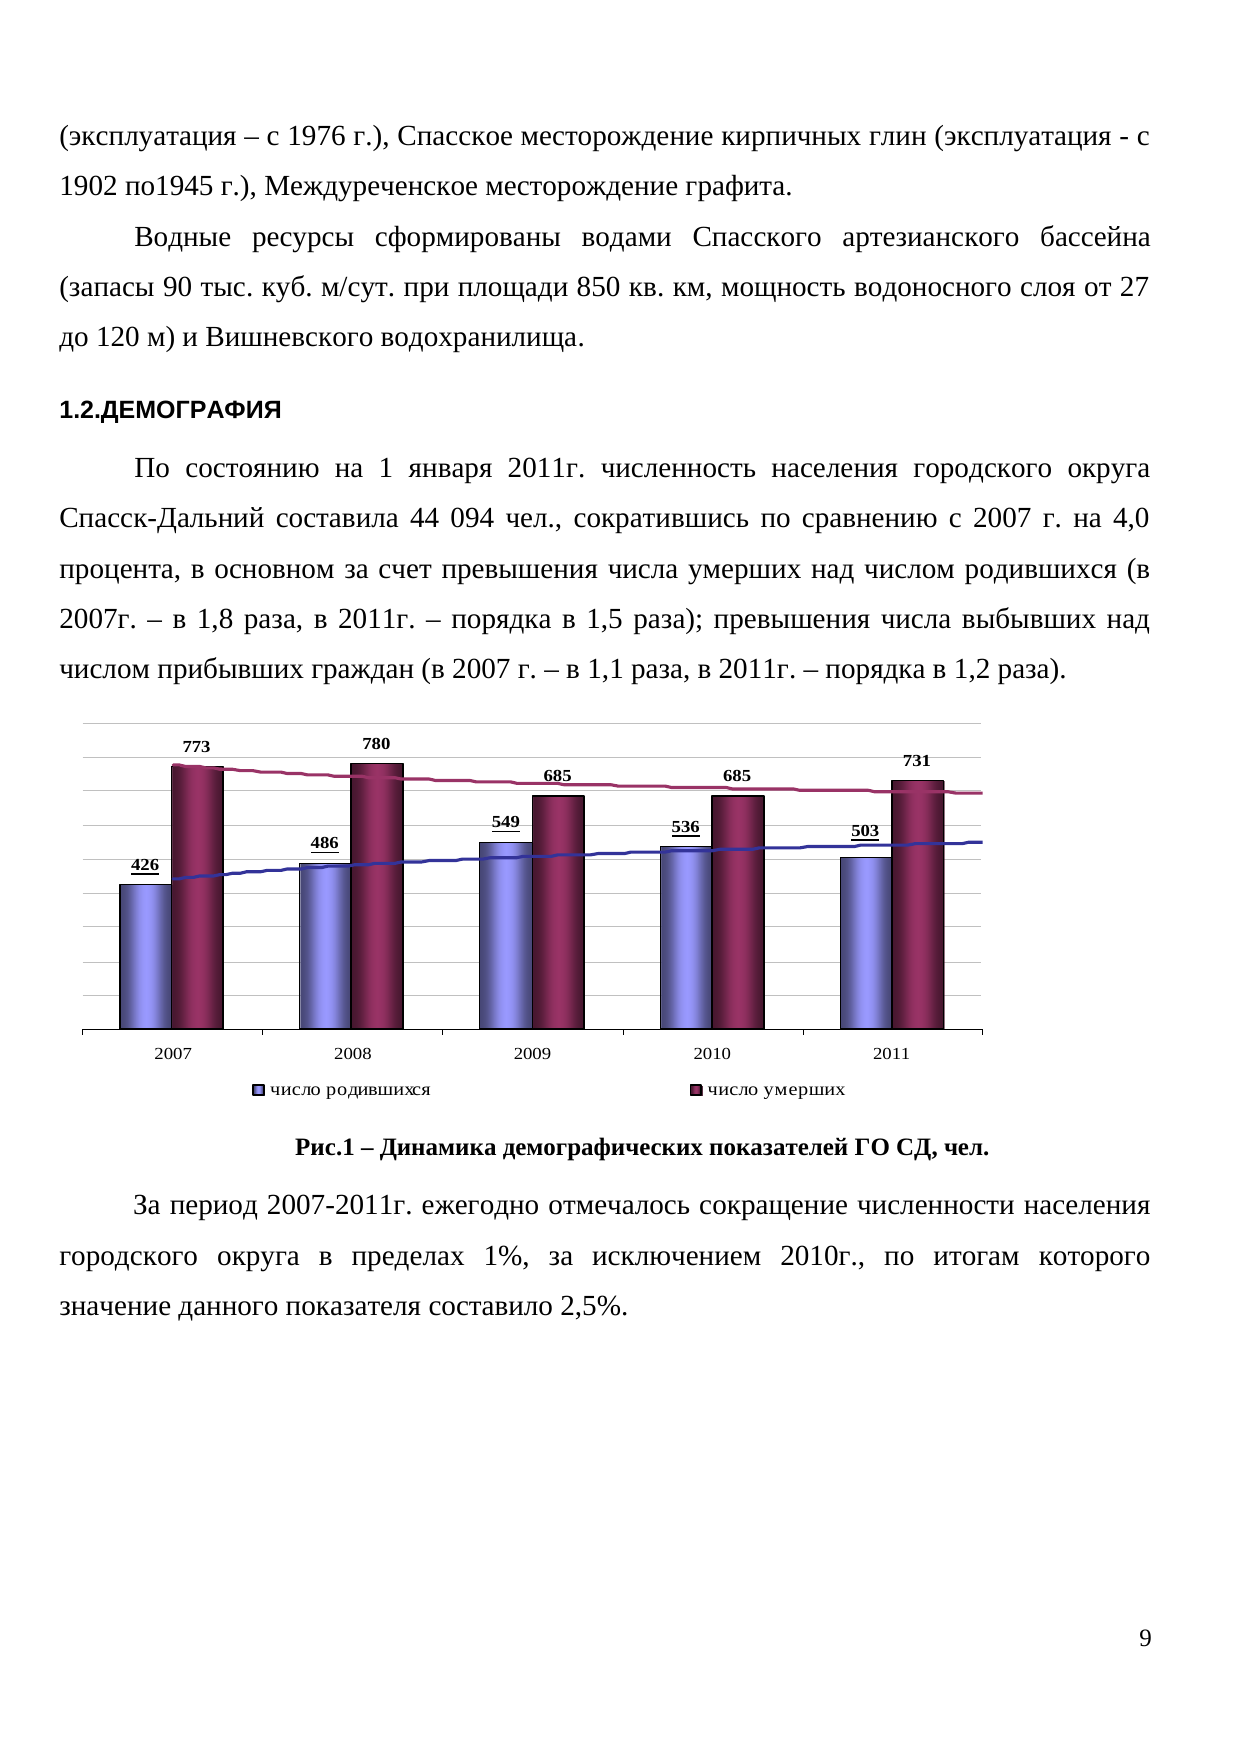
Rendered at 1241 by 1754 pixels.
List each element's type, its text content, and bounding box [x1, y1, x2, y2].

text За период 2007-2011г. ежегодно отмечалось сокращение численности населения городского округа в пределах 1%, за исключением 2010г., по итогам которого значение данного показателя составило 2,5%. [59, 1187, 1152, 1322]
text По состоянию на 1 января 2011г. численность населения городского округа Спасск-Дальний составила 44 094 чел., сократившись по сравнению с 2007 г. на 4,0 процента, в основном за счет превышения числа умерших над числом родившихся (в 2007г. – в 1,8 раза, в 2011г. – порядка в 1,5 раза); превышения числа выбывших над числом прибывших граждан (в 2007 г. – в 1,1 раза, в 2011г. – порядка в 1,2 раза). [59, 450, 1152, 685]
text Рис.1 – Динамика демографических показателей ГО СД, чел. [59, 1132, 1152, 1161]
text Водные ресурсы сформированы водами Спасского артезианского бассейна (запасы 90 тыс. куб. м/сут. при площади 850 кв. км, мощность водоносного слоя от 27 до 120 м) и Вишневского водохранилища. [59, 219, 1152, 353]
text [59, 118, 1152, 202]
subtitle 1.2.Демография [59, 395, 1152, 423]
